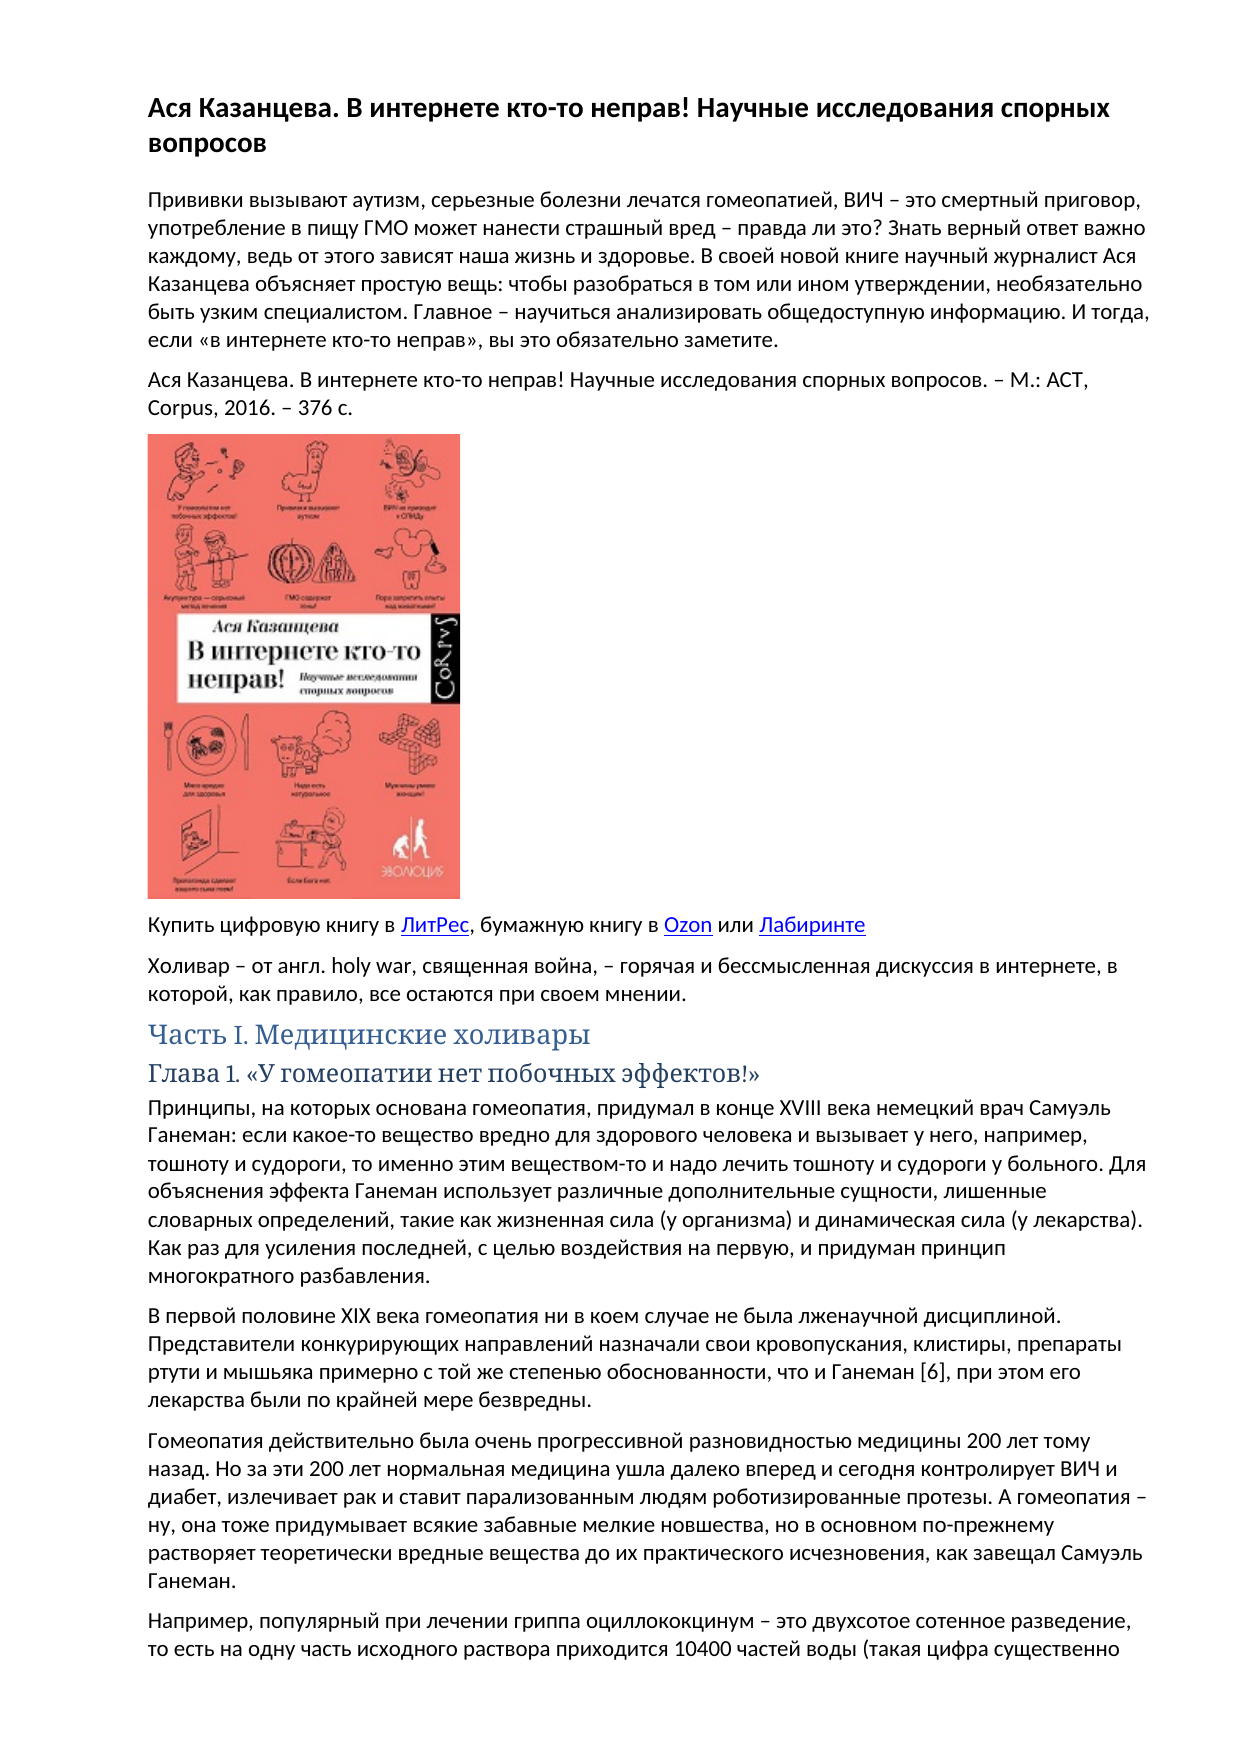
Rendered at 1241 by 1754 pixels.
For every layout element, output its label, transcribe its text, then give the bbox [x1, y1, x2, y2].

text Холивар – от англ. holy war, священная война, – горячая и бессмысленная дискуссия в интернете, в которой, как правило, все остаются при своем мнении. [148, 951, 1152, 1007]
text Принципы, на которых основана гомеопатия, придумал в конце XVIII века немецкий врач Самуэль Ганеман: если какое-то вещество вредно для здорового человека и вызывает у него, например, тошноту и судороги, то именно этим веществом-то и надо лечить тошноту и судороги у больного. Для объяснения эффекта Ганеман использует различные дополнительные сущности, лишенные словарных определений, такие как жизненная сила (у организма) и динамическая сила (у лекарства). Как раз для усиления последней, с целью воздействия на первую, и придуман принцип многократного разбавления. [148, 1093, 1152, 1289]
text Ася Казанцева. В интернете кто-то неправ! Научные исследования спорных вопросов [148, 89, 1152, 160]
subtitle Глава 1. «У гомеопатии нет побочных эффектов!» [148, 1059, 1152, 1088]
text Купить цифровую книгу в ЛитРес, бумажную книгу в Ozon или Лабиринте [148, 911, 1152, 939]
text Ася Казанцева. В интернете кто-то неправ! Научные исследования спорных вопросов. – М.: АСТ, Corpus, 2016. – 376 с. [148, 366, 1152, 422]
text Гомеопатия действительно была очень прогрессивной разновидностью медицины 200 лет тому назад. Но за эти 200 лет нормальная медицина ушла далеко вперед и сегодня контролирует ВИЧ и диабет, излечивает рак и ставит парализованным людям роботизированные протезы. А гомеопатия – ну, она тоже придумывает всякие забавные мелкие новшества, но в основном по-прежнему растворяет теоретически вредные вещества до их практического исчезновения, как завещал Самуэль Ганеман. [148, 1426, 1152, 1594]
picture [147, 434, 461, 899]
text В первой половине XIX века гомеопатия ни в коем случае не была лженаучной дисциплиной. Представители конкурирующих направлений назначали свои кровопускания, клистиры, препараты ртути и мышьяка примерно с той же степенью обоснованности, что и Ганеман [6], при этом его лекарства были по крайней мере безвредны. [148, 1301, 1152, 1413]
subtitle Часть I. Медицинские холивары [148, 1020, 1152, 1051]
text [148, 1606, 1152, 1662]
text Прививки вызывают аутизм, серьезные болезни лечатся гомеопатией, ВИЧ – это смертный приговор, употребление в пищу ГМО может нанести страшный вред – правда ли это? Знать верный ответ важно каждому, ведь от этого зависят наша жизнь и здоровье. В своей новой книге научный журналист Ася Казанцева объясняет простую вещь: чтобы разобраться в том или ином утверждении, необязательно быть узким специалистом. Главное – научиться анализировать общедоступную информацию. И тогда, если «в интернете кто-то неправ», вы это обязательно заметите. [148, 185, 1152, 353]
